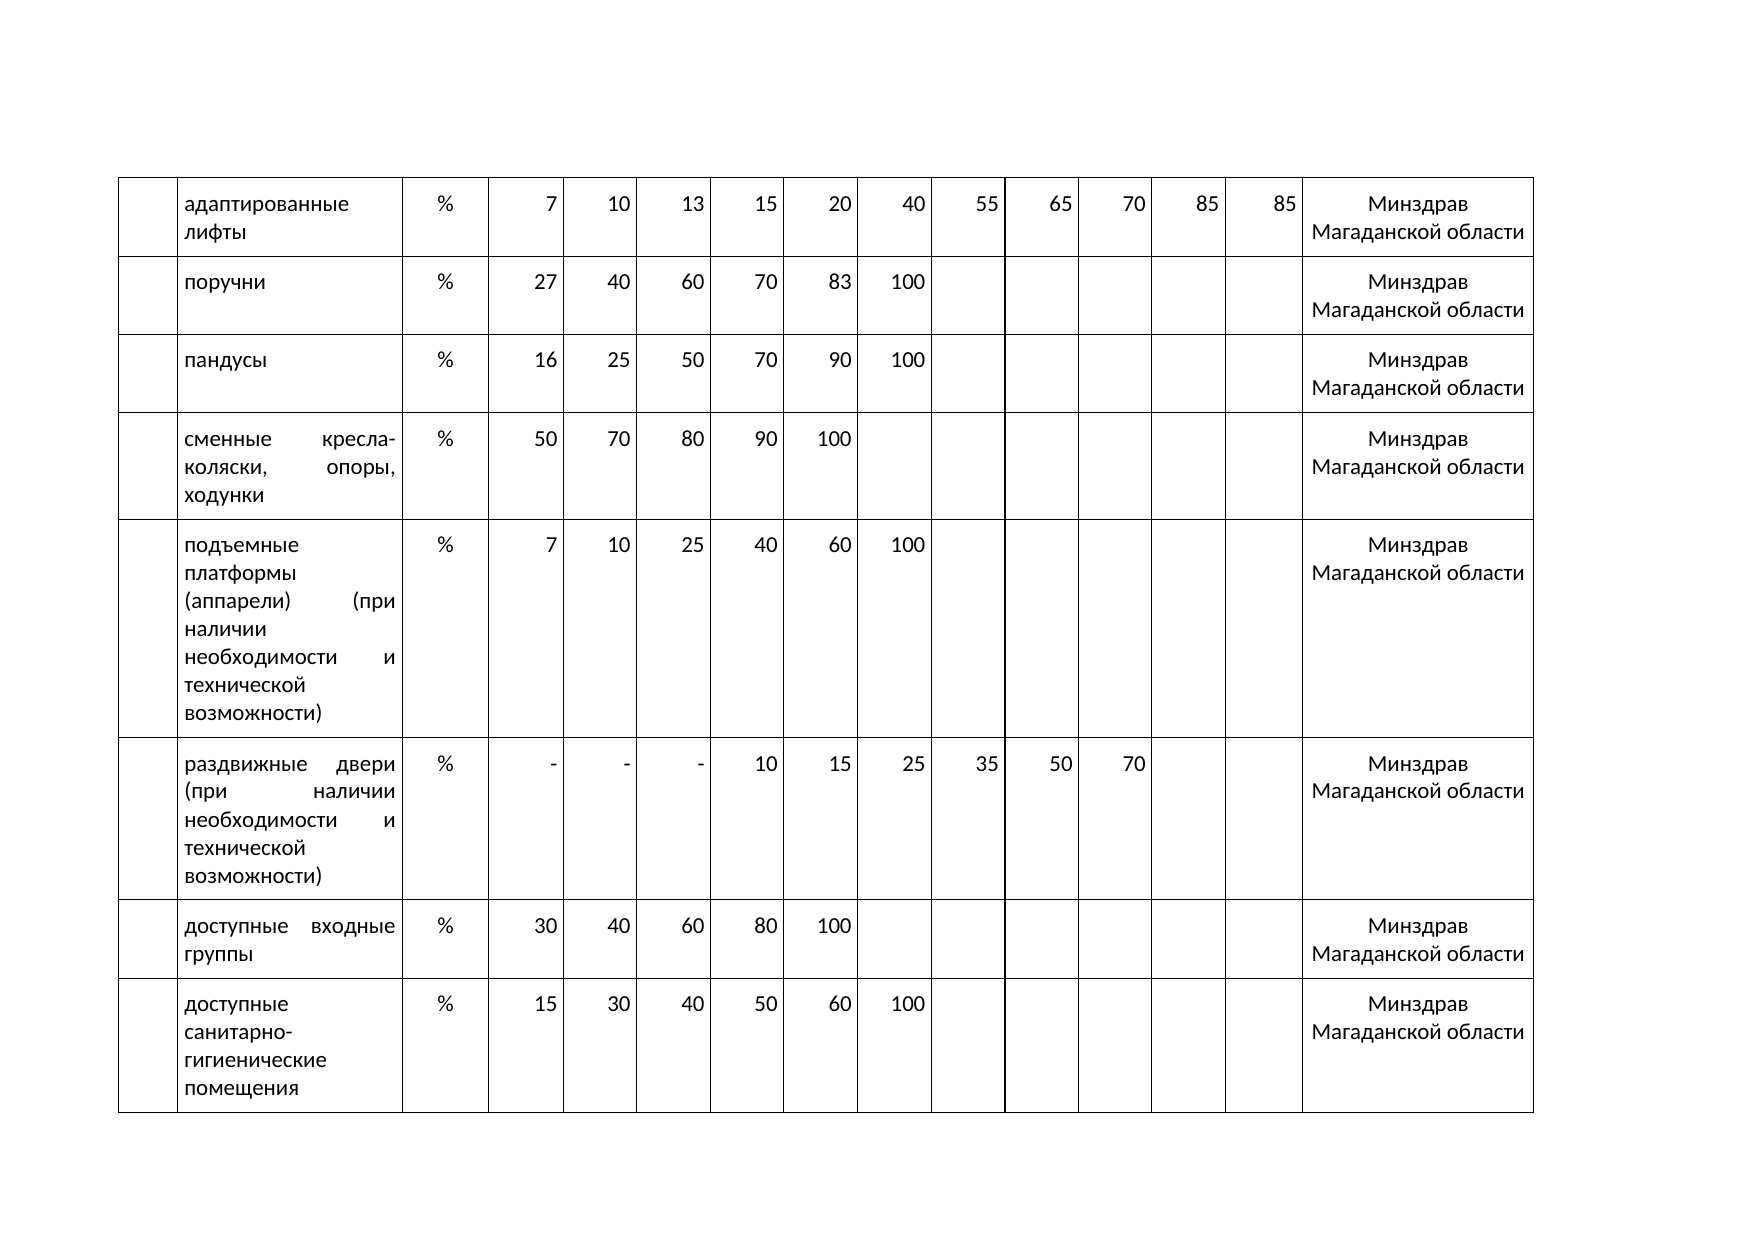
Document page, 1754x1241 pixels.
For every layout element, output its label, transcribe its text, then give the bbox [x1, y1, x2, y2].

table_cell 85 [1226, 178, 1302, 256]
table_cell 80 [711, 900, 783, 978]
table_cell 15 [784, 738, 857, 899]
table_cell 7 [489, 520, 563, 737]
table_cell [932, 520, 1004, 737]
table_cell 13 [637, 178, 710, 256]
table_cell 60 [784, 979, 857, 1112]
table_cell [119, 257, 177, 334]
table_cell [1006, 979, 1078, 1112]
table_cell 100 [784, 413, 857, 518]
table_cell 50 [489, 413, 563, 518]
table_cell 100 [858, 979, 931, 1112]
table_cell [932, 335, 1004, 412]
table_cell 100 [858, 257, 931, 334]
table_cell 16 [489, 335, 563, 412]
table_cell 27 [489, 257, 563, 334]
table_cell - [564, 738, 636, 899]
table_cell [1006, 900, 1078, 978]
table_cell 40 [858, 178, 931, 256]
table_cell раздвижные двери (при наличии необходимости и технической возможности) [178, 738, 402, 899]
table_cell 25 [637, 520, 710, 737]
table_cell [932, 979, 1004, 1112]
table_cell [119, 900, 177, 978]
table_cell [1079, 900, 1151, 978]
table_cell 25 [564, 335, 636, 412]
table_cell [1152, 520, 1225, 737]
table_cell 30 [489, 900, 563, 978]
table_cell [1006, 257, 1078, 334]
table_cell Минздрав Магаданской области [1303, 335, 1533, 412]
table_cell 60 [637, 900, 710, 978]
table_cell [858, 413, 931, 518]
table_cell доступные санитарно-гигиенические помещения [178, 979, 402, 1112]
table_cell Минздрав Магаданской области [1303, 900, 1533, 978]
table_cell [1079, 979, 1151, 1112]
table_cell % [403, 979, 488, 1112]
table_cell - [637, 738, 710, 899]
table_cell [119, 335, 177, 412]
table_cell 40 [564, 257, 636, 334]
table_cell [119, 178, 177, 256]
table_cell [1303, 178, 1533, 256]
table_cell % [403, 520, 488, 737]
table_cell адаптированные лифты [178, 178, 402, 256]
table_cell 80 [637, 413, 710, 518]
table_cell 70 [564, 413, 636, 518]
table_cell - [489, 738, 563, 899]
table_cell подъемные платформы (аппарели) (при наличии необходимости и технической возможности) [178, 520, 402, 737]
table_cell 70 [711, 335, 783, 412]
table_cell Минздрав Магаданской области [1303, 520, 1533, 737]
table_cell [1226, 738, 1302, 899]
table_cell [1226, 520, 1302, 737]
table_cell [1152, 257, 1225, 334]
table_cell 15 [489, 979, 563, 1112]
table_cell [1226, 900, 1302, 978]
table_cell 30 [564, 979, 636, 1112]
table_cell 10 [564, 178, 636, 256]
table_cell 55 [932, 178, 1004, 256]
table_cell [1079, 413, 1151, 518]
table_cell % [403, 257, 488, 334]
table_cell [1006, 335, 1078, 412]
table_cell [119, 738, 177, 899]
table_cell 10 [564, 520, 636, 737]
table_cell 90 [711, 413, 783, 518]
table_cell 70 [1079, 178, 1151, 256]
table_cell [119, 979, 177, 1112]
table_cell 10 [711, 738, 783, 899]
table_cell доступные входные группы [178, 900, 402, 978]
table_cell 35 [932, 738, 1004, 899]
table_cell [1226, 979, 1302, 1112]
table_cell 83 [784, 257, 857, 334]
table_cell [119, 413, 177, 518]
table_cell 40 [637, 979, 710, 1112]
table_cell 100 [858, 520, 931, 737]
table_cell [1226, 335, 1302, 412]
table_cell [1079, 257, 1151, 334]
table_cell 50 [1006, 738, 1078, 899]
table_cell 100 [784, 900, 857, 978]
table_cell 50 [711, 979, 783, 1112]
table_cell [1226, 413, 1302, 518]
table_cell [858, 900, 931, 978]
table_cell Минздрав Магаданской области [1303, 738, 1533, 899]
table_cell 25 [858, 738, 931, 899]
table_cell 85 [1152, 178, 1225, 256]
table_cell % [403, 900, 488, 978]
table_cell [1226, 257, 1302, 334]
table_cell 40 [564, 900, 636, 978]
table_cell [1152, 413, 1225, 518]
table_cell 40 [711, 520, 783, 737]
table_cell 100 [858, 335, 931, 412]
table_cell [1152, 979, 1225, 1112]
table_cell поручни [178, 257, 402, 334]
table_cell 65 [1006, 178, 1078, 256]
table_cell % [403, 738, 488, 899]
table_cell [1303, 979, 1533, 1112]
table_cell пандусы [178, 335, 402, 412]
table_cell [932, 257, 1004, 334]
table_cell 15 [711, 178, 783, 256]
table_cell % [403, 335, 488, 412]
table_cell 70 [711, 257, 783, 334]
table_cell [1006, 413, 1078, 518]
table_cell сменные кресла-коляски, опоры, ходунки [178, 413, 402, 518]
table_cell 7 [489, 178, 563, 256]
table_cell [119, 520, 177, 737]
table_cell % [403, 178, 488, 256]
table_cell [1006, 520, 1078, 737]
table_cell [1152, 335, 1225, 412]
table_cell [1079, 335, 1151, 412]
table_cell 20 [784, 178, 857, 256]
table_cell % [403, 413, 488, 518]
table_cell [1152, 900, 1225, 978]
table_cell 60 [784, 520, 857, 737]
table_cell [1079, 520, 1151, 737]
table_cell [932, 900, 1004, 978]
table_cell Минздрав Магаданской области [1303, 257, 1533, 334]
table_cell [1152, 738, 1225, 899]
table_cell 60 [637, 257, 710, 334]
table_cell 50 [637, 335, 710, 412]
table_cell 90 [784, 335, 857, 412]
table_cell [932, 413, 1004, 518]
table_cell Минздрав Магаданской области [1303, 413, 1533, 518]
table_cell 70 [1079, 738, 1151, 899]
